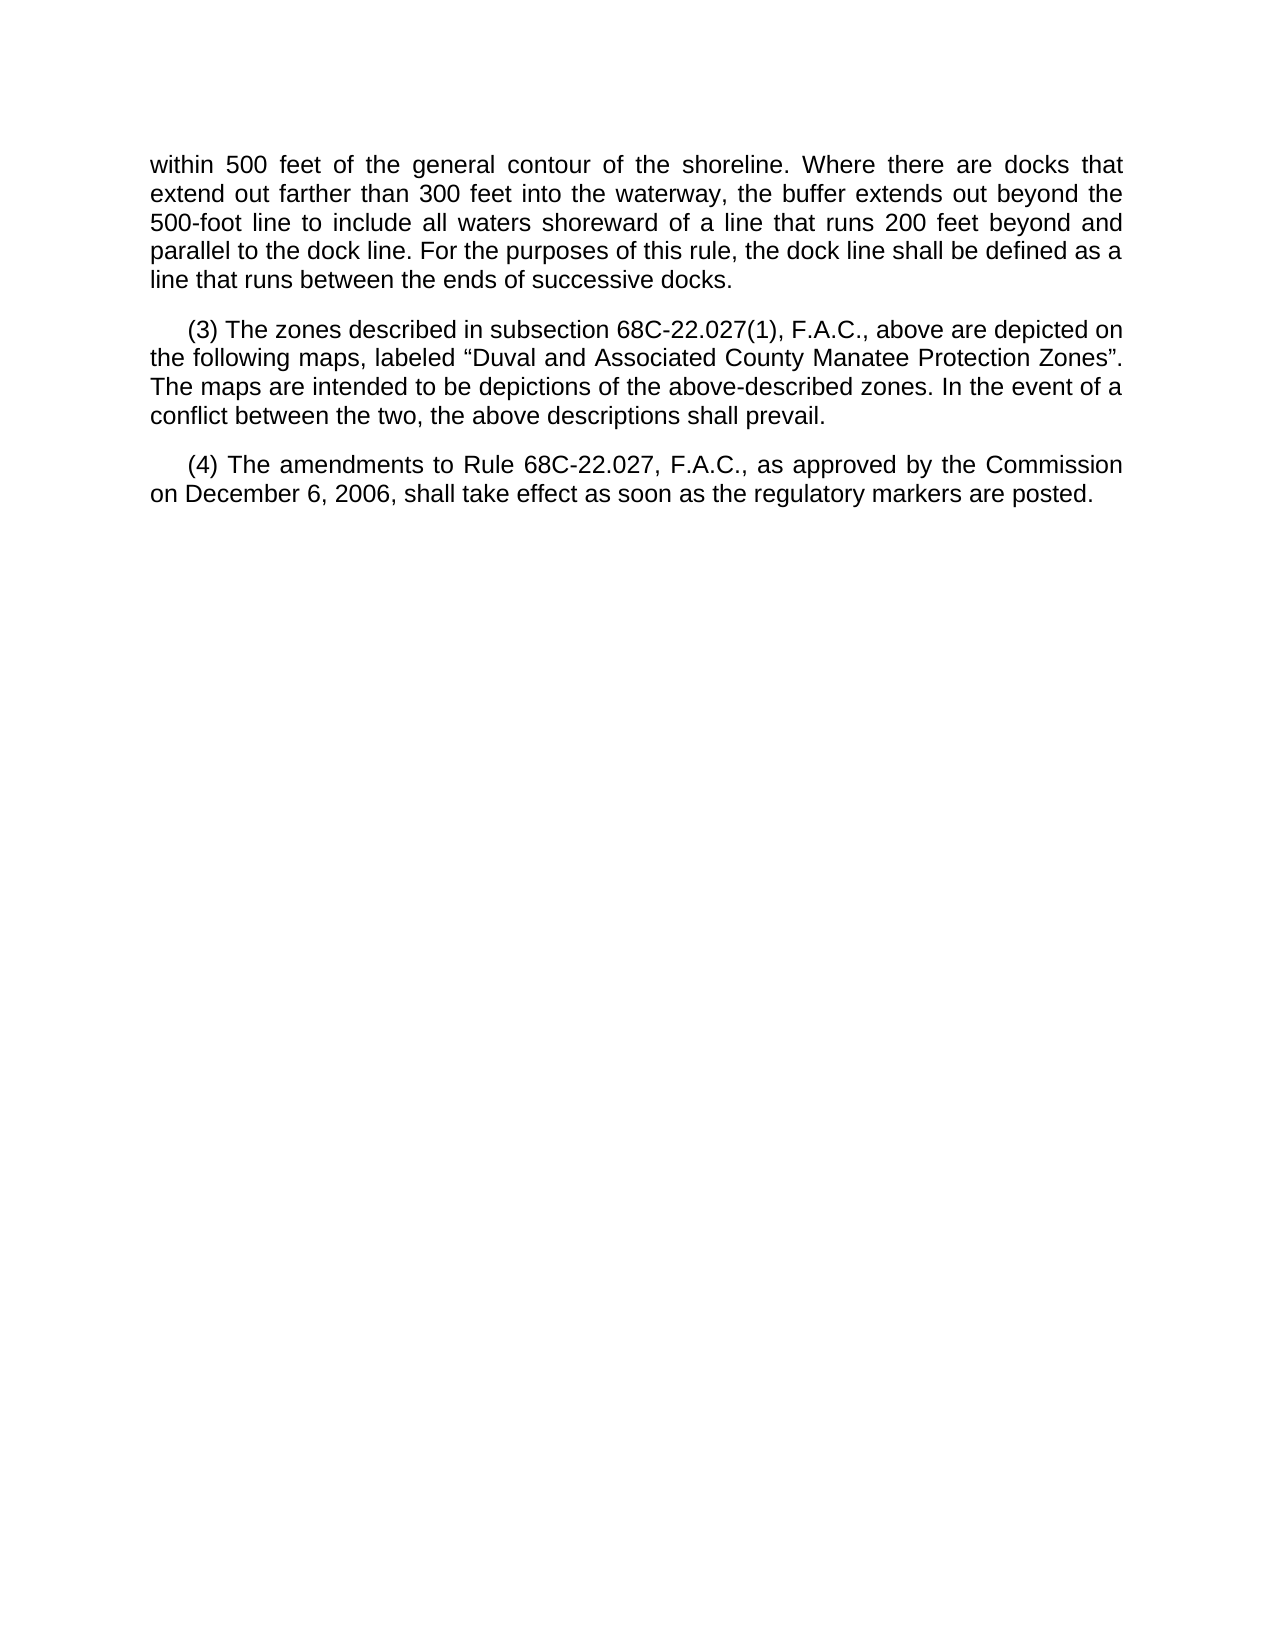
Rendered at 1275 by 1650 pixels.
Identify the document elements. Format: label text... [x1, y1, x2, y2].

text (3) The zones described in subsection 68C-22.027(1), F.A.C., above are depicted on the following maps, labeled “Duval and Associated County Manatee Protection Zones”. The maps are intended to be depictions of the above-described zones. In the event of a conflict between the two, the above descriptions shall prevail. [150, 314, 1125, 429]
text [150, 150, 1125, 294]
text (4) The amendments to Rule 68C-22.027, F.A.C., as approved by the Commission on December 6, 2006, shall take effect as soon as the regulatory markers are posted. [150, 450, 1125, 508]
